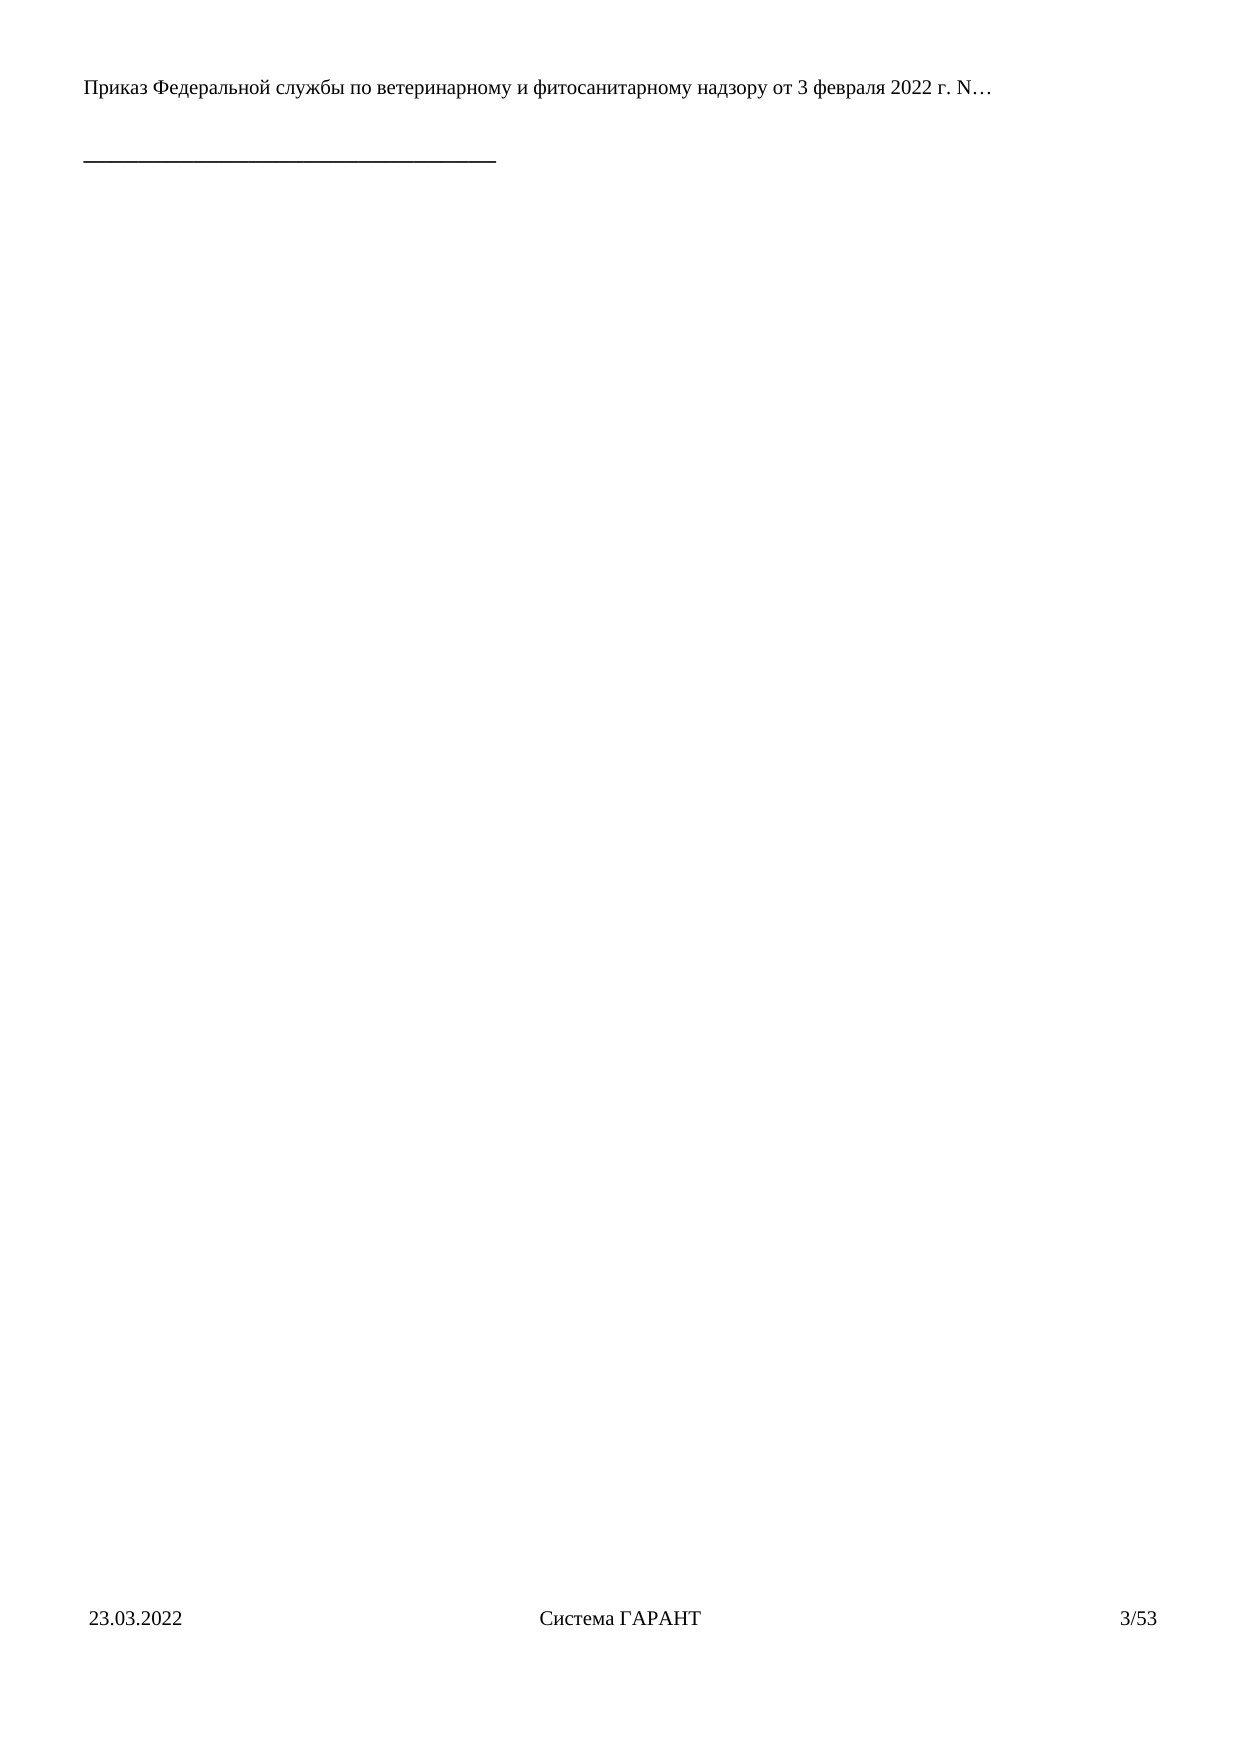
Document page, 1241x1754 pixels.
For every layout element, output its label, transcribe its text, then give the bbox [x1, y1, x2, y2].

text ────────────────────────────── [83, 150, 1157, 176]
